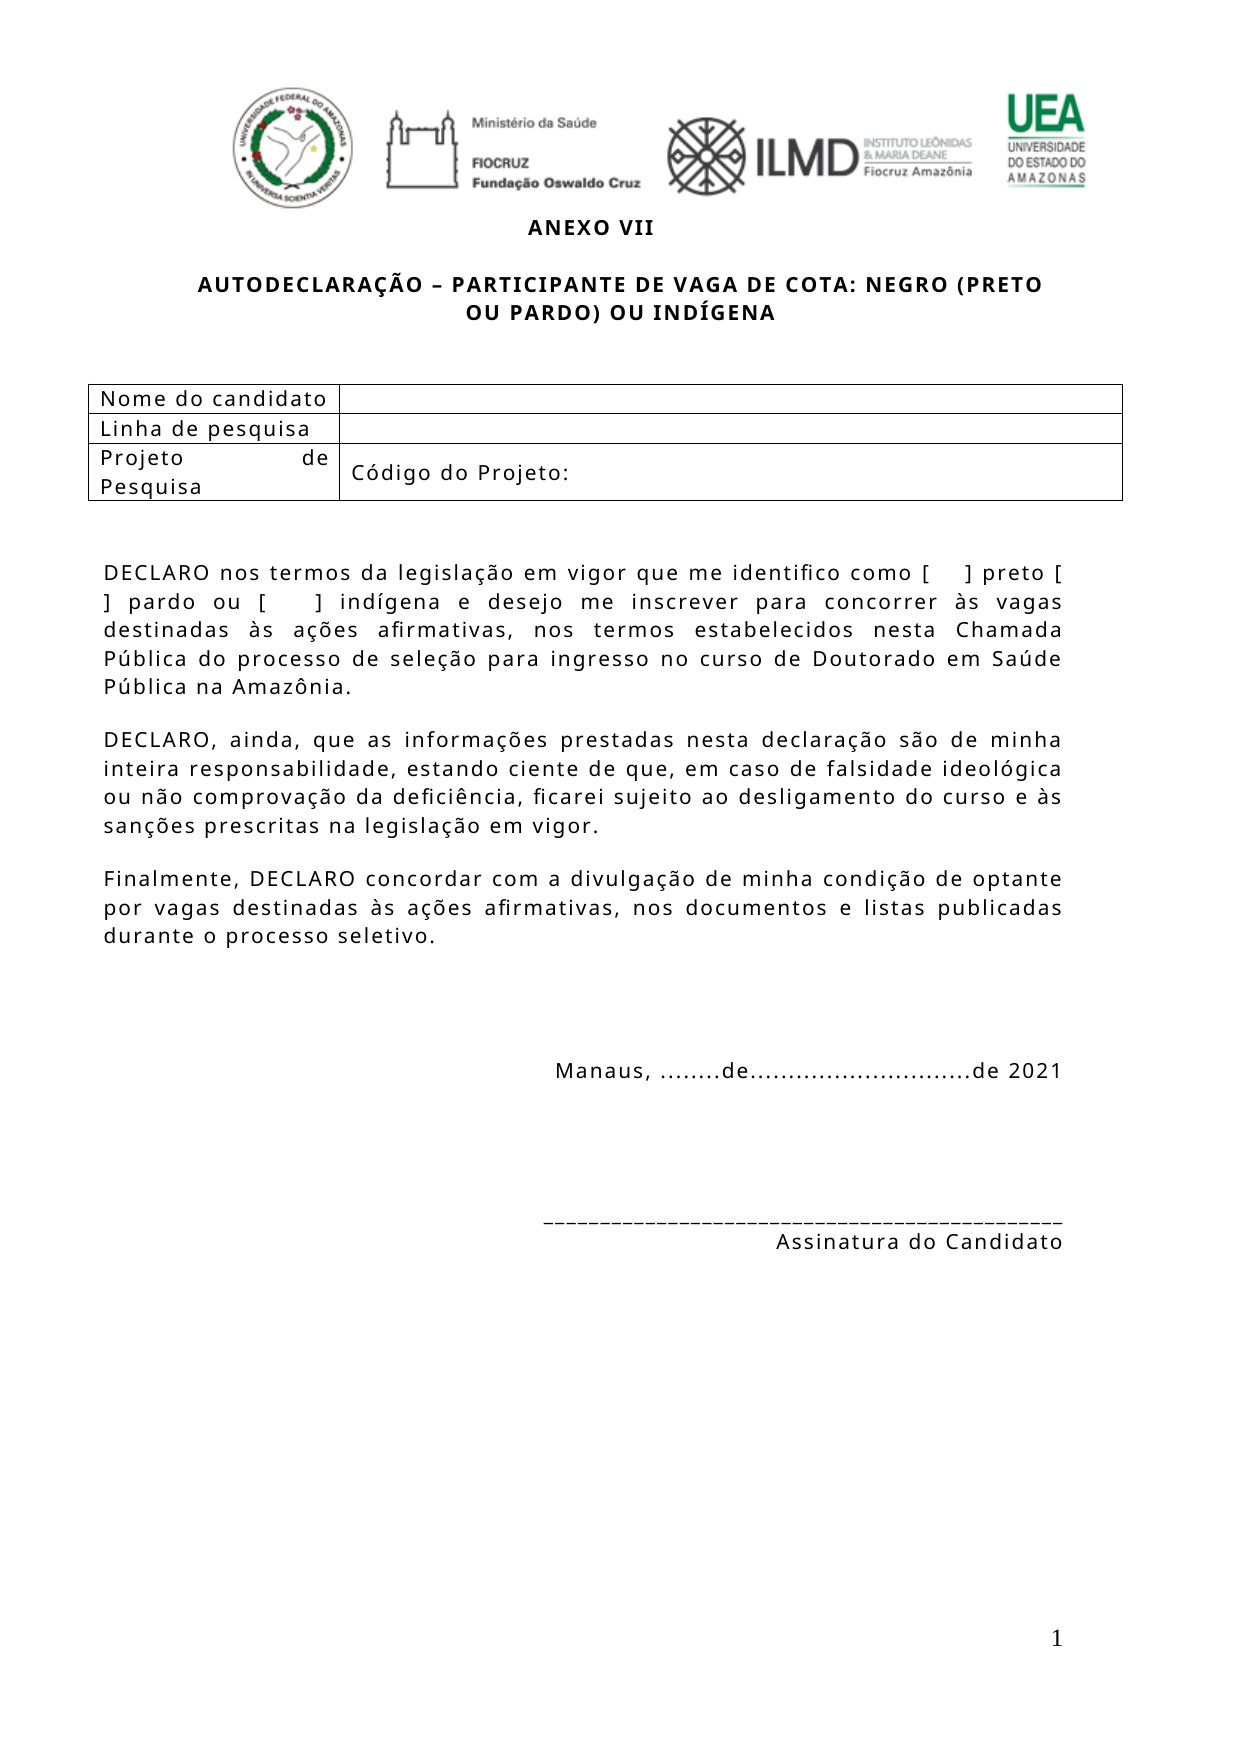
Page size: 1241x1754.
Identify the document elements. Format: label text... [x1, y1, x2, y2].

text Assinatura do Candidato [118, 1227, 1063, 1256]
text Manaus, ........de.............................de 2021 [118, 1056, 1063, 1085]
table_header [340, 385, 1122, 413]
text DECLARO nos termos da legislação em vigor que me identifico como [ ] preto [ ] pardo ou [ ] indígena e desejo me inscrever para concorrer às vagas destinadas às ações afirmativas, nos termos estabelecidos nesta Chamada Pública do processo de seleção para ingresso no curso de Doutorado em Saúde Pública na Amazônia. [103, 558, 1063, 701]
picture [177, 73, 1105, 213]
table_cell Projeto de Pesquisa [89, 444, 339, 500]
text DECLARO, ainda, que as informações prestadas nesta declaração são de minha inteira responsabilidade, estando ciente de que, em caso de falsidade ideológica ou não comprovação da deficiência, ficarei sujeito ao desligamento do curso e às sanções prescritas na legislação em vigor. [103, 726, 1063, 839]
table_cell Linha de pesquisa [89, 414, 339, 442]
table_cell [340, 414, 1122, 442]
table_header Nome do candidato [89, 385, 339, 413]
text AUTODECLARAÇÃO – PARTICIPANTE DE VAGA DE COTA: NEGRO (PRETO OU PARDO) OU INDÍGENA [177, 270, 1063, 327]
table_cell Código do Projeto: [340, 444, 1122, 500]
text ANEXO VII [118, 213, 1063, 241]
text ______________________________________________ [118, 1199, 1063, 1227]
text Finalmente, DECLARO concordar com a divulgação de minha condição de optante por vagas destinadas às ações afirmativas, nos documentos e listas publicadas durante o processo seletivo. [103, 864, 1063, 949]
